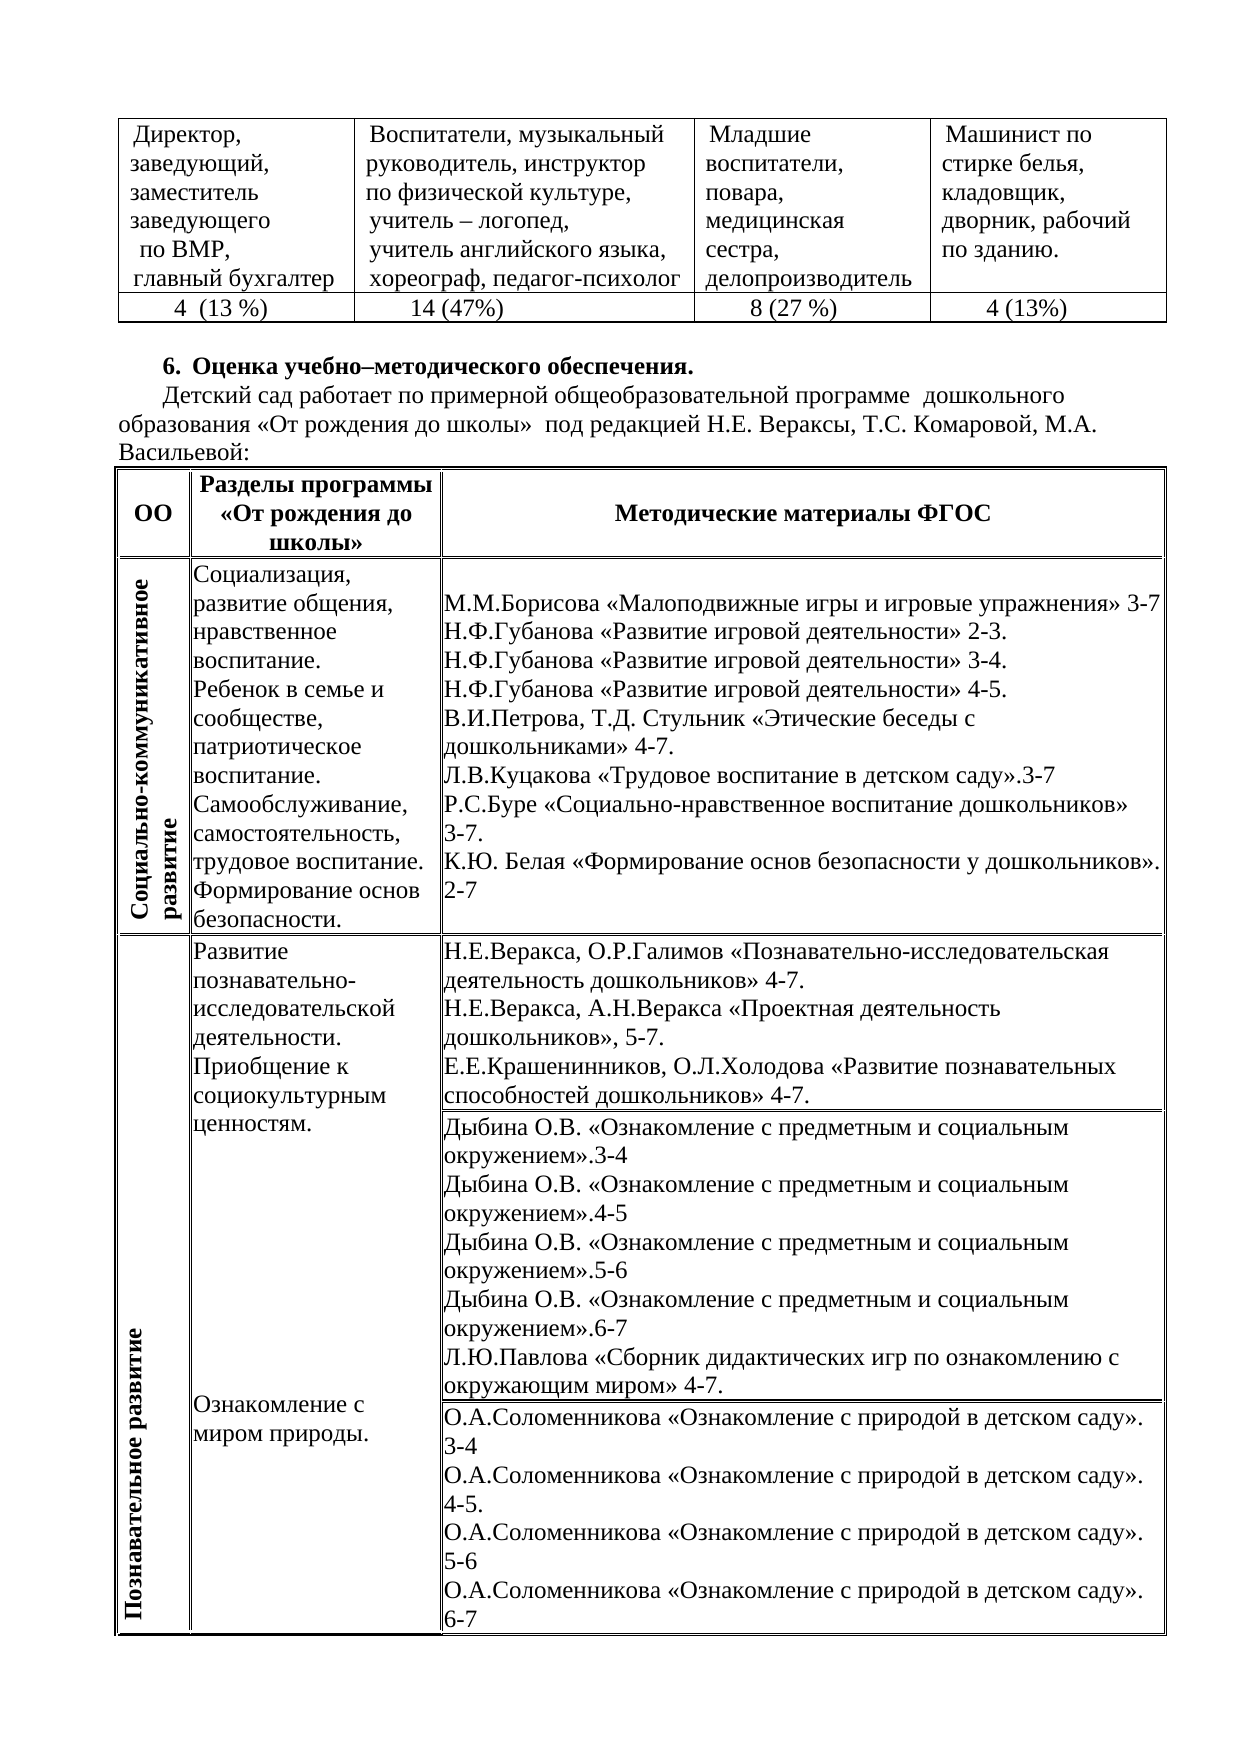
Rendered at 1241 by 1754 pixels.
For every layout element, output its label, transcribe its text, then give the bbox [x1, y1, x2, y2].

table_header Методические материалы ФГОС [441, 470, 1164, 556]
table_cell Воспитатели, музыкальный руководитель, инструктор по физической культуре, учитель – логопед, учитель английского языка, хореограф, педагог-психолог [355, 119, 694, 292]
table_header Разделы программы «От рождения до школы» [191, 470, 441, 556]
table_cell 4 (13%) [931, 293, 1166, 321]
table_cell Директор, заведующий, заместитель заведующего по ВМР, главный бухгалтер [119, 119, 354, 292]
table_cell Младшие воспитатели, повара, медицинская сестра, делопроизводитель [695, 119, 930, 292]
table_cell О.А.Соломенникова «Ознакомление с природой в детском саду». 3-4 О.А.Соломенникова «Ознакомление с природой в детском саду». 4-5. О.А.Соломенникова «Ознакомление с природой в детском саду». 5-6 О.А.Соломенникова «Ознакомление с природой в детском саду». 6-7 [441, 1399, 1164, 1632]
table_cell Машинист по стирке белья, кладовщик, дворник, рабочий по зданию. [931, 119, 1166, 292]
list Оценка учебно–методического обеспечения. [118, 351, 1152, 380]
table_cell 14 (47%) [355, 293, 694, 321]
text Детский сад работает по примерной общеобразовательной программе дошкольного образования «От рождения до школы» под редакцией Н.Е. Вераксы, Т.С. Комаровой, М.А. Васильевой: [118, 380, 1152, 466]
table_cell Познавательное развитие [116, 933, 191, 1632]
table_cell Социализация, развитие общения, нравственное воспитание. Ребенок в семье и сообществе, патриотическое воспитание. Самообслуживание, самостоятельность, трудовое воспитание. Формирование основ безопасности. [192, 559, 440, 933]
table_header ОО [118, 470, 191, 556]
table_cell Развитие познавательно-исследовательской деятельности. Приобщение к социокультурным ценностям. Ознакомление с миром природы. ФЭМП [191, 936, 441, 1632]
table_cell Н.Е.Веракса, О.Р.Галимов «Познавательно-исследовательская деятельность дошкольников» 4-7. Н.Е.Веракса, А.Н.Веракса «Проектная деятельность дошкольников», 5-7. Е.Е.Крашенинников, О.Л.Холодова «Развитие познавательных способностей дошкольников» 4-7. [441, 933, 1165, 1108]
table_cell Социально-коммуникативное развитие [116, 556, 191, 933]
table_cell М.М.Борисова «Малоподвижные игры и игровые упражнения» 3-7 Н.Ф.Губанова «Развитие игровой деятельности» 2-3. Н.Ф.Губанова «Развитие игровой деятельности» 3-4. Н.Ф.Губанова «Развитие игровой деятельности» 4-5. В.И.Петрова, Т.Д. Стульник «Этические беседы с дошкольниками» 4-7. Л.В.Куцакова «Трудовое воспитание в детском саду».3-7 Р.С.Буре «Социально-нравственное воспитание дошкольников» 3-7. К.Ю. Белая «Формирование основ безопасности у дошкольников». 2-7 [441, 556, 1165, 933]
table_cell Дыбина О.В. «Ознакомление с предметным и социальным окружением».3-4 Дыбина О.В. «Ознакомление с предметным и социальным окружением».4-5 Дыбина О.В. «Ознакомление с предметным и социальным окружением».5-6 Дыбина О.В. «Ознакомление с предметным и социальным окружением».6-7 Л.Ю.Павлова «Сборник дидактических игр по ознакомлению с окружающим миром» 4-7. [443, 1109, 1164, 1399]
table_cell 4 (13 %) [119, 293, 354, 321]
table_cell 8 (27 %) [695, 293, 930, 321]
